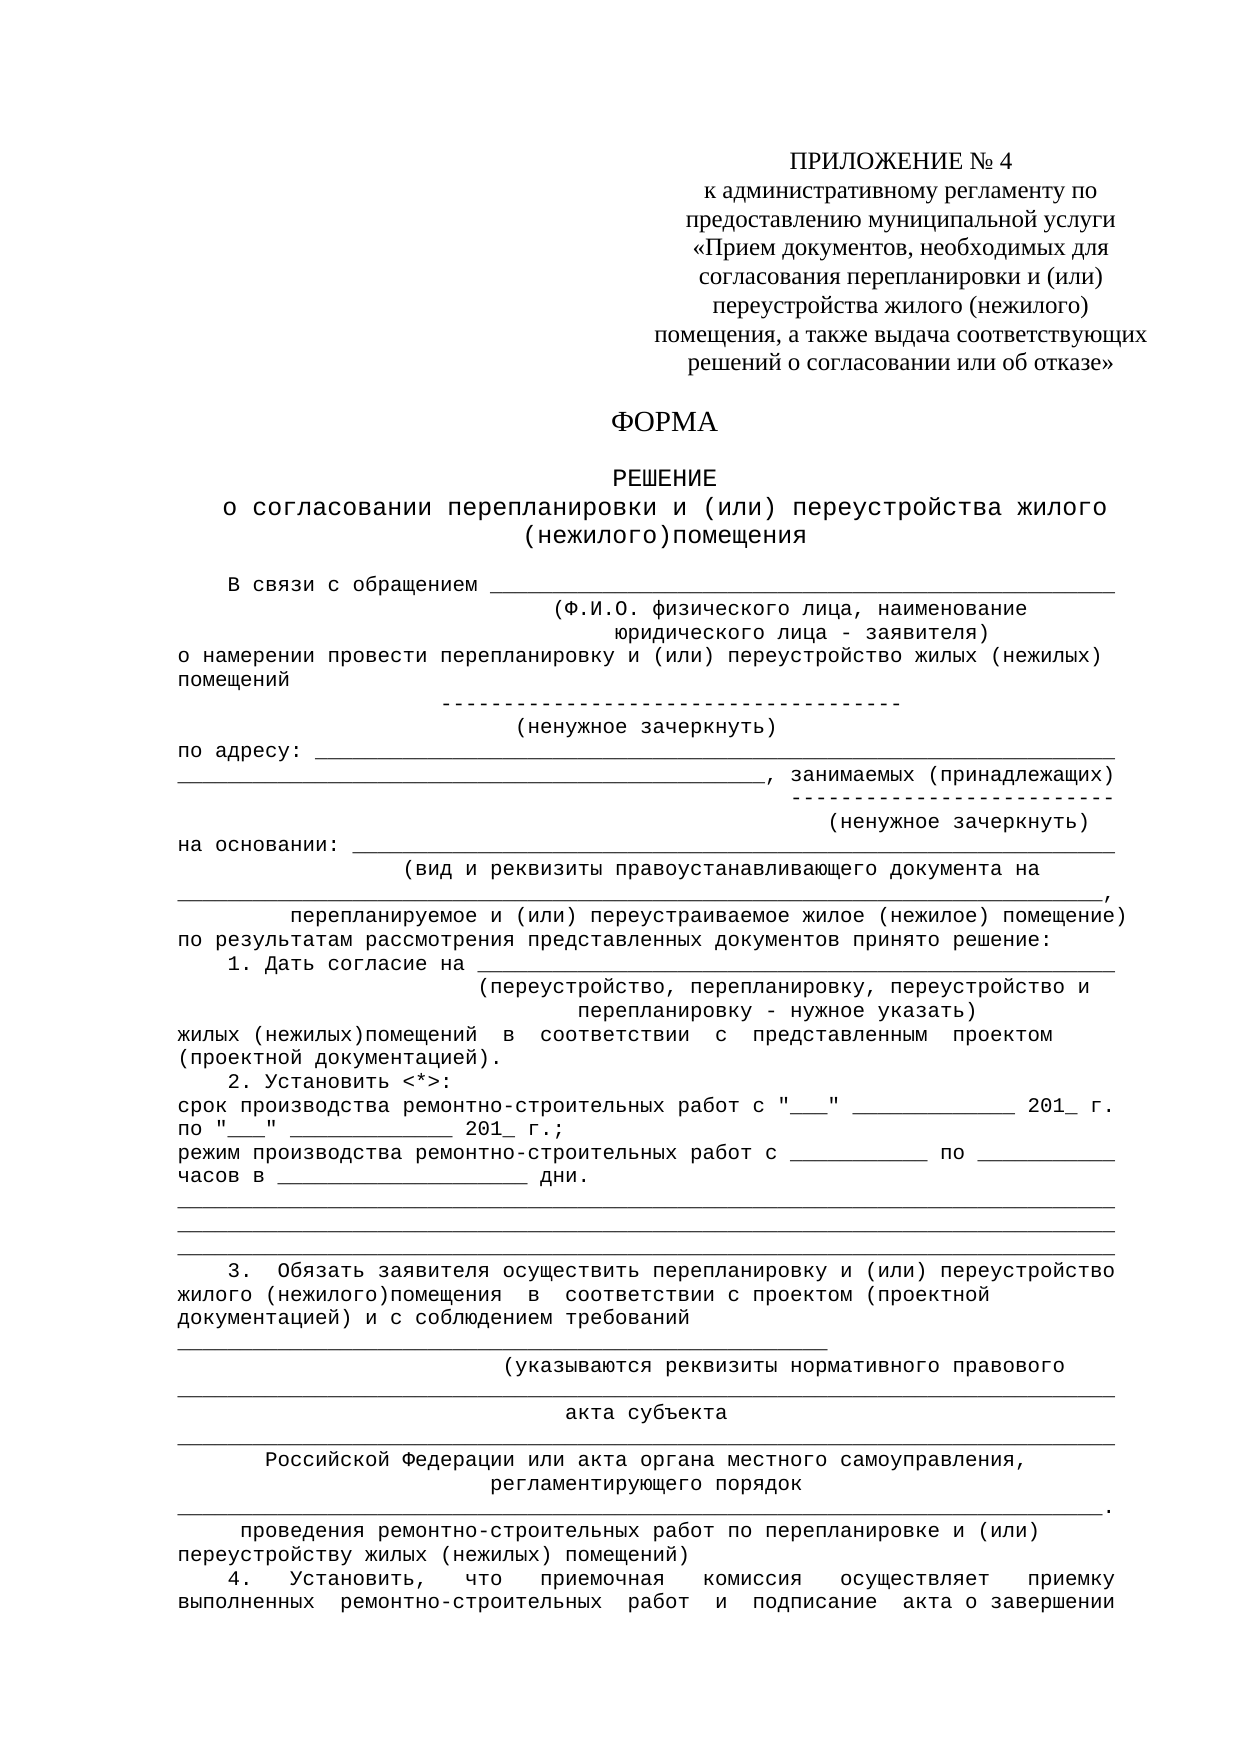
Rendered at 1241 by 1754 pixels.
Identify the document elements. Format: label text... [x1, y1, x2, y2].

text РЕШЕНИЕ [177, 466, 1152, 494]
text срок производства ремонтно-строительных работ с "___" _____________ 201_ г. [177, 1094, 1152, 1118]
text на основании: _____________________________________________________________ [177, 834, 1152, 858]
text о намерении провести перепланировку и (или) переустройство жилых (нежилых) помещений [177, 645, 1152, 693]
text по результатам рассмотрения представленных документов принято решение: [177, 929, 1152, 953]
text акта субъекта [177, 1402, 1152, 1426]
text выполненных ремонтно-строительных работ и подписание акта о завершении [177, 1591, 1152, 1615]
text 3. Обязать заявителя осуществить перепланировку и (или) переустройство [177, 1260, 1152, 1284]
text __________________________________________________________________________. [177, 1497, 1152, 1520]
text ------------------------------------- [177, 693, 1152, 716]
text по "___" _____________ 201_ г.; [177, 1118, 1152, 1142]
text жилых (нежилых)помещений в соответствии с представленным проектом (проектной документацией). [177, 1024, 1152, 1071]
text 1. Дать согласие на ___________________________________________________ [177, 953, 1152, 976]
text ФОРМА [177, 404, 1152, 438]
text часов в ____________________ дни. [177, 1166, 1152, 1189]
text (указываются реквизиты нормативного правового [177, 1355, 1152, 1378]
text (Ф.И.О. физического лица, наименование [177, 598, 1152, 622]
text 2. Установить <*>: [177, 1071, 1152, 1094]
text (ненужное зачеркнуть) [177, 716, 1152, 740]
text к административному регламенту по предоставлению муниципальной услуги «Прием документов, необходимых для согласования перепланировки и (или) переустройства жилого (нежилого) помещения, а также выдача соответствующих решений о согласовании или об отказе» [650, 175, 1152, 376]
text ___________________________________________________________________________ [177, 1378, 1152, 1402]
text (переустройство, перепланировку, переустройство и [177, 976, 1152, 1000]
text ___________________________________________________________________________ [177, 1189, 1152, 1213]
text -------------------------- [177, 787, 1152, 811]
text ПРИЛОЖЕНИЕ № 4 [650, 146, 1152, 175]
text по адресу: ________________________________________________________________ [177, 740, 1152, 763]
text юридического лица - заявителя) [177, 622, 1152, 645]
text Российской Федерации или акта органа местного самоуправления, [177, 1449, 1152, 1473]
text ___________________________________________________________________________ [177, 1213, 1152, 1236]
text регламентирующего порядок [177, 1473, 1152, 1497]
text о согласовании перепланировки и (или) переустройства жилого (нежилого)помещения [177, 494, 1152, 551]
text __________________________________________________________________________, [177, 882, 1152, 905]
text перепланируемое и (или) переустраиваемое жилое (нежилое) помещение) [177, 905, 1152, 929]
text В связи с обращением __________________________________________________ [177, 574, 1152, 598]
text _______________________________________________, занимаемых (принадлежащих) [177, 763, 1152, 787]
text ___________________________________________________________________________ [177, 1236, 1152, 1260]
text (вид и реквизиты правоустанавливающего документа на [177, 858, 1152, 882]
text проведения ремонтно-строительных работ по перепланировке и (или) переустройству жилых (нежилых) помещений) [177, 1520, 1152, 1567]
text ___________________________________________________________________________ [177, 1426, 1152, 1449]
text режим производства ремонтно-строительных работ с ___________ по ___________ [177, 1142, 1152, 1166]
text перепланировку - нужное указать) [177, 1000, 1152, 1024]
text 4. Установить, что приемочная комиссия осуществляет приемку [177, 1567, 1152, 1591]
text (ненужное зачеркнуть) [177, 811, 1152, 834]
text жилого (нежилого)помещения в соответствии с проектом (проектной документацией) и с соблюдением требований ____________________________________________________ [177, 1284, 1152, 1355]
